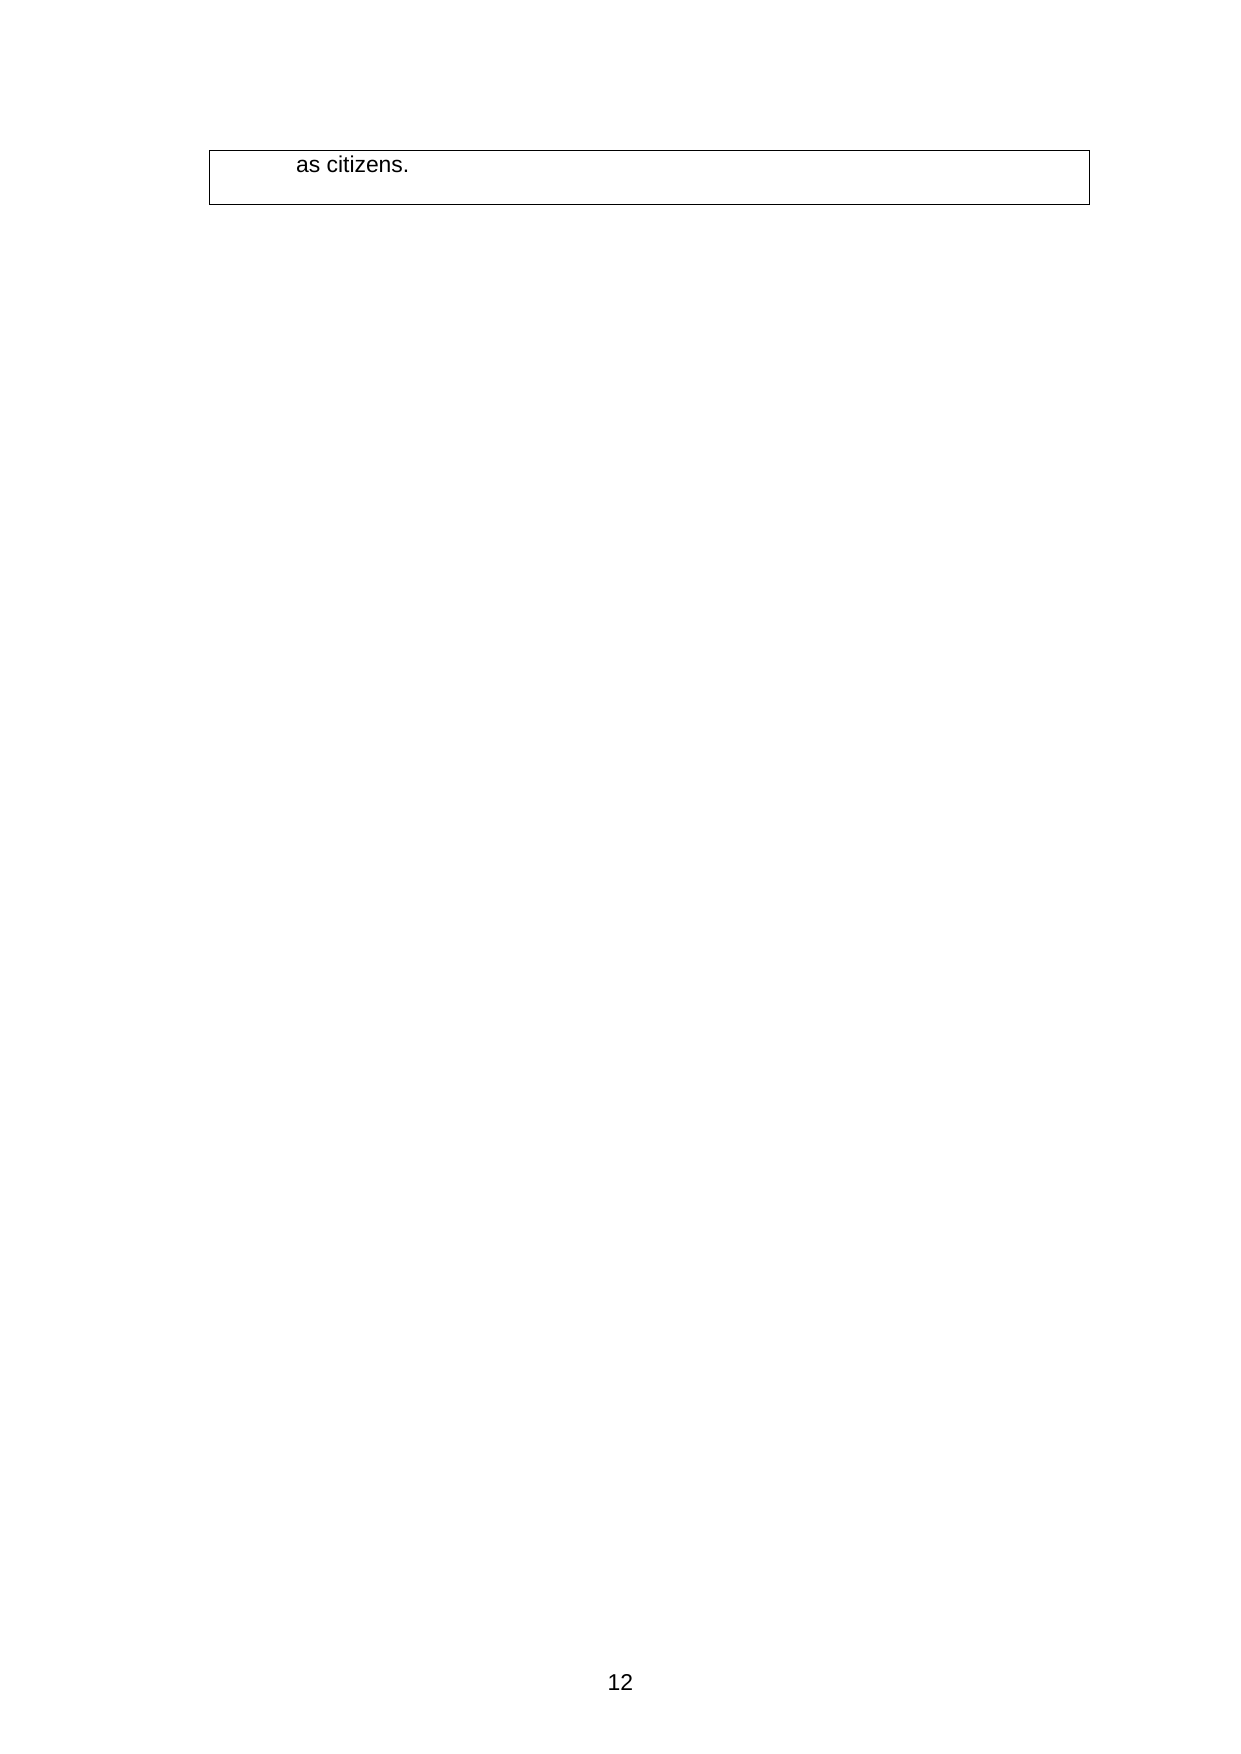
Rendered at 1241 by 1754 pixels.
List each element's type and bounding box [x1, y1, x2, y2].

table_header [210, 151, 1089, 204]
